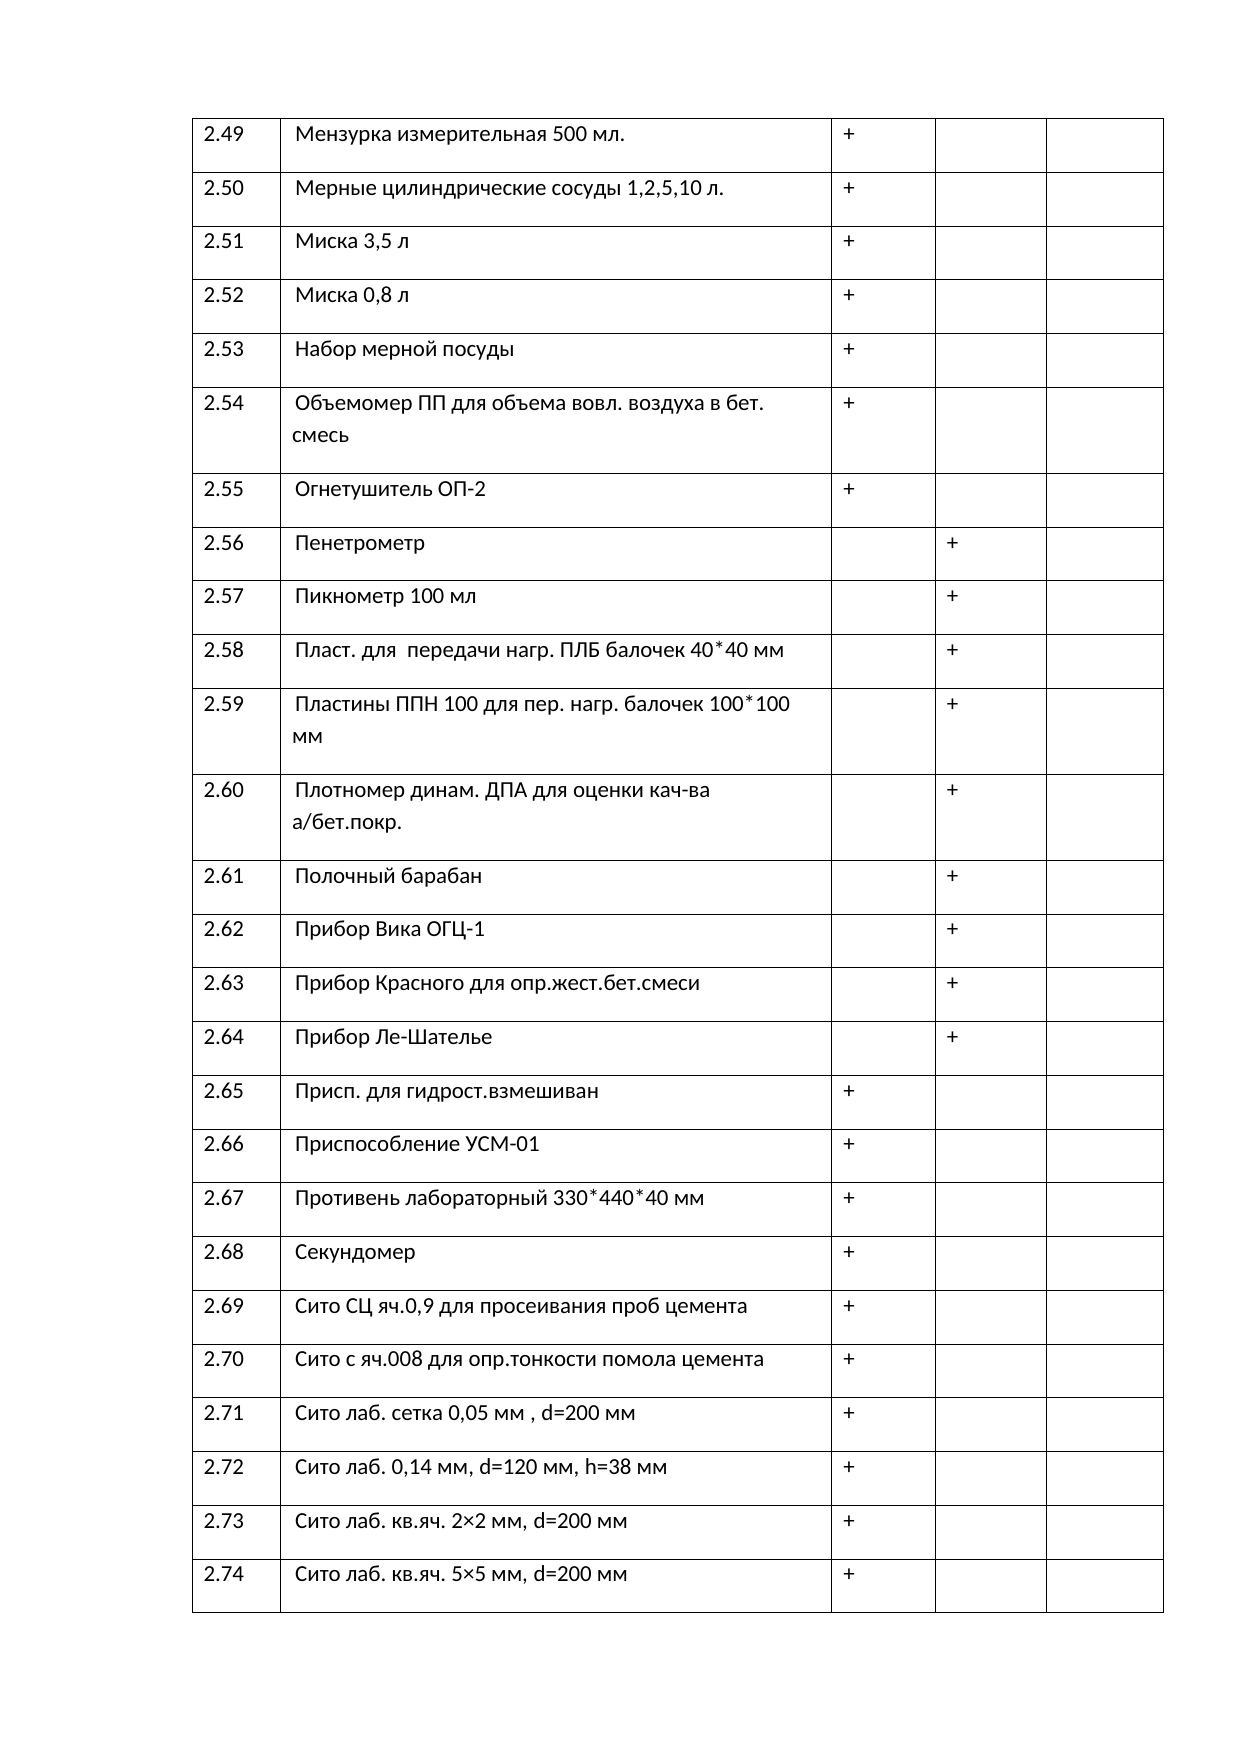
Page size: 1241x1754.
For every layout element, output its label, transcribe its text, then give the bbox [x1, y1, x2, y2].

table_cell [832, 635, 935, 688]
table_cell + [832, 1130, 935, 1182]
table_cell 2.59 [193, 689, 280, 774]
table_cell 2.71 [193, 1398, 280, 1451]
table_cell 2.66 [193, 1130, 280, 1182]
table_cell [936, 1506, 1046, 1558]
table_cell + [936, 861, 1046, 913]
table_cell 2.61 [193, 861, 280, 913]
table_cell 2.67 [193, 1183, 280, 1236]
table_cell [1047, 1345, 1163, 1397]
table_cell 2.60 [193, 775, 280, 860]
table_cell [832, 581, 935, 634]
table_cell 2.65 [193, 1076, 280, 1128]
table_cell + [936, 528, 1046, 580]
table_cell [1047, 581, 1163, 634]
table_cell 2.63 [193, 968, 280, 1021]
table_cell Пикнометр 100 мл [281, 581, 831, 634]
table_cell Полочный барабан [281, 861, 831, 913]
table_cell 2.69 [193, 1291, 280, 1343]
table_cell Сито лаб. кв.яч. 2×2 мм, d=200 мм [281, 1506, 831, 1558]
table_cell [936, 119, 1046, 172]
table_cell 2.49 [193, 119, 280, 172]
table_cell + [936, 635, 1046, 688]
table_cell + [832, 1076, 935, 1128]
table_cell [1047, 1183, 1163, 1236]
table_cell [1047, 915, 1163, 967]
table_cell 2.55 [193, 474, 280, 527]
table_cell + [832, 227, 935, 279]
table_cell [1047, 334, 1163, 387]
table_cell 2.68 [193, 1237, 280, 1290]
table_cell [936, 1398, 1046, 1451]
table_cell 2.57 [193, 581, 280, 634]
table_cell [1047, 1506, 1163, 1558]
table_cell Приспособление УСМ-01 [281, 1130, 831, 1182]
table_cell [936, 388, 1046, 473]
table_cell [936, 1237, 1046, 1290]
table_cell Пласт. для передачи нагр. ПЛБ балочек 40*40 мм [281, 635, 831, 688]
table_cell [1047, 861, 1163, 913]
table_cell + [832, 1291, 935, 1343]
table_cell 2.70 [193, 1345, 280, 1397]
table_cell + [832, 119, 935, 172]
table_cell [1047, 689, 1163, 774]
table_cell + [832, 280, 935, 333]
table_cell [832, 915, 935, 967]
table_cell [832, 861, 935, 913]
table_cell Объемомер ПП для объема вовл. воздуха в бет. смесь [281, 388, 831, 473]
table_cell Присп. для гидрост.взмешиван [281, 1076, 831, 1128]
table_cell [1047, 1022, 1163, 1075]
table_cell [1047, 1076, 1163, 1128]
table_cell [936, 173, 1046, 226]
table_cell Сито лаб. сетка 0,05 мм , d=200 мм [281, 1398, 831, 1451]
table_cell 2.53 [193, 334, 280, 387]
table_cell [832, 968, 935, 1021]
table_cell [936, 1291, 1046, 1343]
table_cell 2.72 [193, 1452, 280, 1505]
table_cell Прибор Красного для опр.жест.бет.смеси [281, 968, 831, 1021]
table_cell 2.54 [193, 388, 280, 473]
table_cell [936, 227, 1046, 279]
table_cell + [936, 689, 1046, 774]
table_cell + [936, 775, 1046, 860]
table_cell Прибор Ле-Шателье [281, 1022, 831, 1075]
table_cell [1047, 1398, 1163, 1451]
table_cell [936, 1345, 1046, 1397]
table_cell Секундомер [281, 1237, 831, 1290]
table_cell [832, 528, 935, 580]
table_cell [832, 689, 935, 774]
table_cell [832, 1022, 935, 1075]
table_cell + [832, 474, 935, 527]
table_cell [1047, 474, 1163, 527]
table_cell Сито СЦ яч.0,9 для просеивания проб цемента [281, 1291, 831, 1343]
table_cell [1047, 1291, 1163, 1343]
table_cell [832, 775, 935, 860]
table_cell + [832, 388, 935, 473]
table_cell [1047, 119, 1163, 172]
table_cell + [832, 173, 935, 226]
table_cell + [832, 1237, 935, 1290]
table_cell Пенетрометр [281, 528, 831, 580]
table_cell + [936, 1022, 1046, 1075]
table_cell [1047, 1560, 1163, 1612]
table_cell + [936, 968, 1046, 1021]
table_cell Противень лабораторный 330*440*40 мм [281, 1183, 831, 1236]
table_cell [936, 1183, 1046, 1236]
table_cell [1047, 173, 1163, 226]
table_cell [1047, 388, 1163, 473]
table_cell 2.50 [193, 173, 280, 226]
table_cell [936, 1130, 1046, 1182]
table_cell 2.74 [193, 1560, 280, 1612]
table_cell Набор мерной посуды [281, 334, 831, 387]
table_cell [1047, 1452, 1163, 1505]
table_cell + [936, 581, 1046, 634]
table_cell Пластины ППН 100 для пер. нагр. балочек 100*100 мм [281, 689, 831, 774]
table_cell Прибор Вика ОГЦ-1 [281, 915, 831, 967]
table_cell 2.56 [193, 528, 280, 580]
table_cell + [832, 1560, 935, 1612]
table_cell [1047, 280, 1163, 333]
table_cell + [832, 1183, 935, 1236]
table_cell Огнетушитель ОП-2 [281, 474, 831, 527]
table_cell [936, 1076, 1046, 1128]
table_cell Сито с яч.008 для опр.тонкости помола цемента [281, 1345, 831, 1397]
table_cell [1047, 1237, 1163, 1290]
table_cell [1047, 635, 1163, 688]
table_cell [936, 1452, 1046, 1505]
table_cell 2.52 [193, 280, 280, 333]
table_cell [1047, 528, 1163, 580]
table_cell [1047, 227, 1163, 279]
table_cell 2.58 [193, 635, 280, 688]
table_cell + [832, 1398, 935, 1451]
table_cell + [936, 915, 1046, 967]
table_cell 2.51 [193, 227, 280, 279]
table_cell + [832, 1452, 935, 1505]
table_cell Миска 3,5 л [281, 227, 831, 279]
table_cell [1047, 968, 1163, 1021]
table_cell [936, 474, 1046, 527]
table_cell 2.73 [193, 1506, 280, 1558]
table_cell Миска 0,8 л [281, 280, 831, 333]
table_cell + [832, 1345, 935, 1397]
table_cell 2.62 [193, 915, 280, 967]
table_cell Сито лаб. кв.яч. 5×5 мм, d=200 мм [281, 1560, 831, 1612]
table_cell [936, 280, 1046, 333]
table_cell Сито лаб. 0,14 мм, d=120 мм, h=38 мм [281, 1452, 831, 1505]
table_cell 2.64 [193, 1022, 280, 1075]
table_cell [1047, 775, 1163, 860]
table_cell [936, 334, 1046, 387]
table_cell [936, 1560, 1046, 1612]
table_cell [1047, 1130, 1163, 1182]
table_cell Мерные цилиндрические сосуды 1,2,5,10 л. [281, 173, 831, 226]
table_cell Мензурка измерительная 500 мл. [281, 119, 831, 172]
table_cell + [832, 1506, 935, 1558]
table_cell + [832, 334, 935, 387]
table_cell Плотномер динам. ДПА для оценки кач-ва а/бет.покр. [281, 775, 831, 860]
